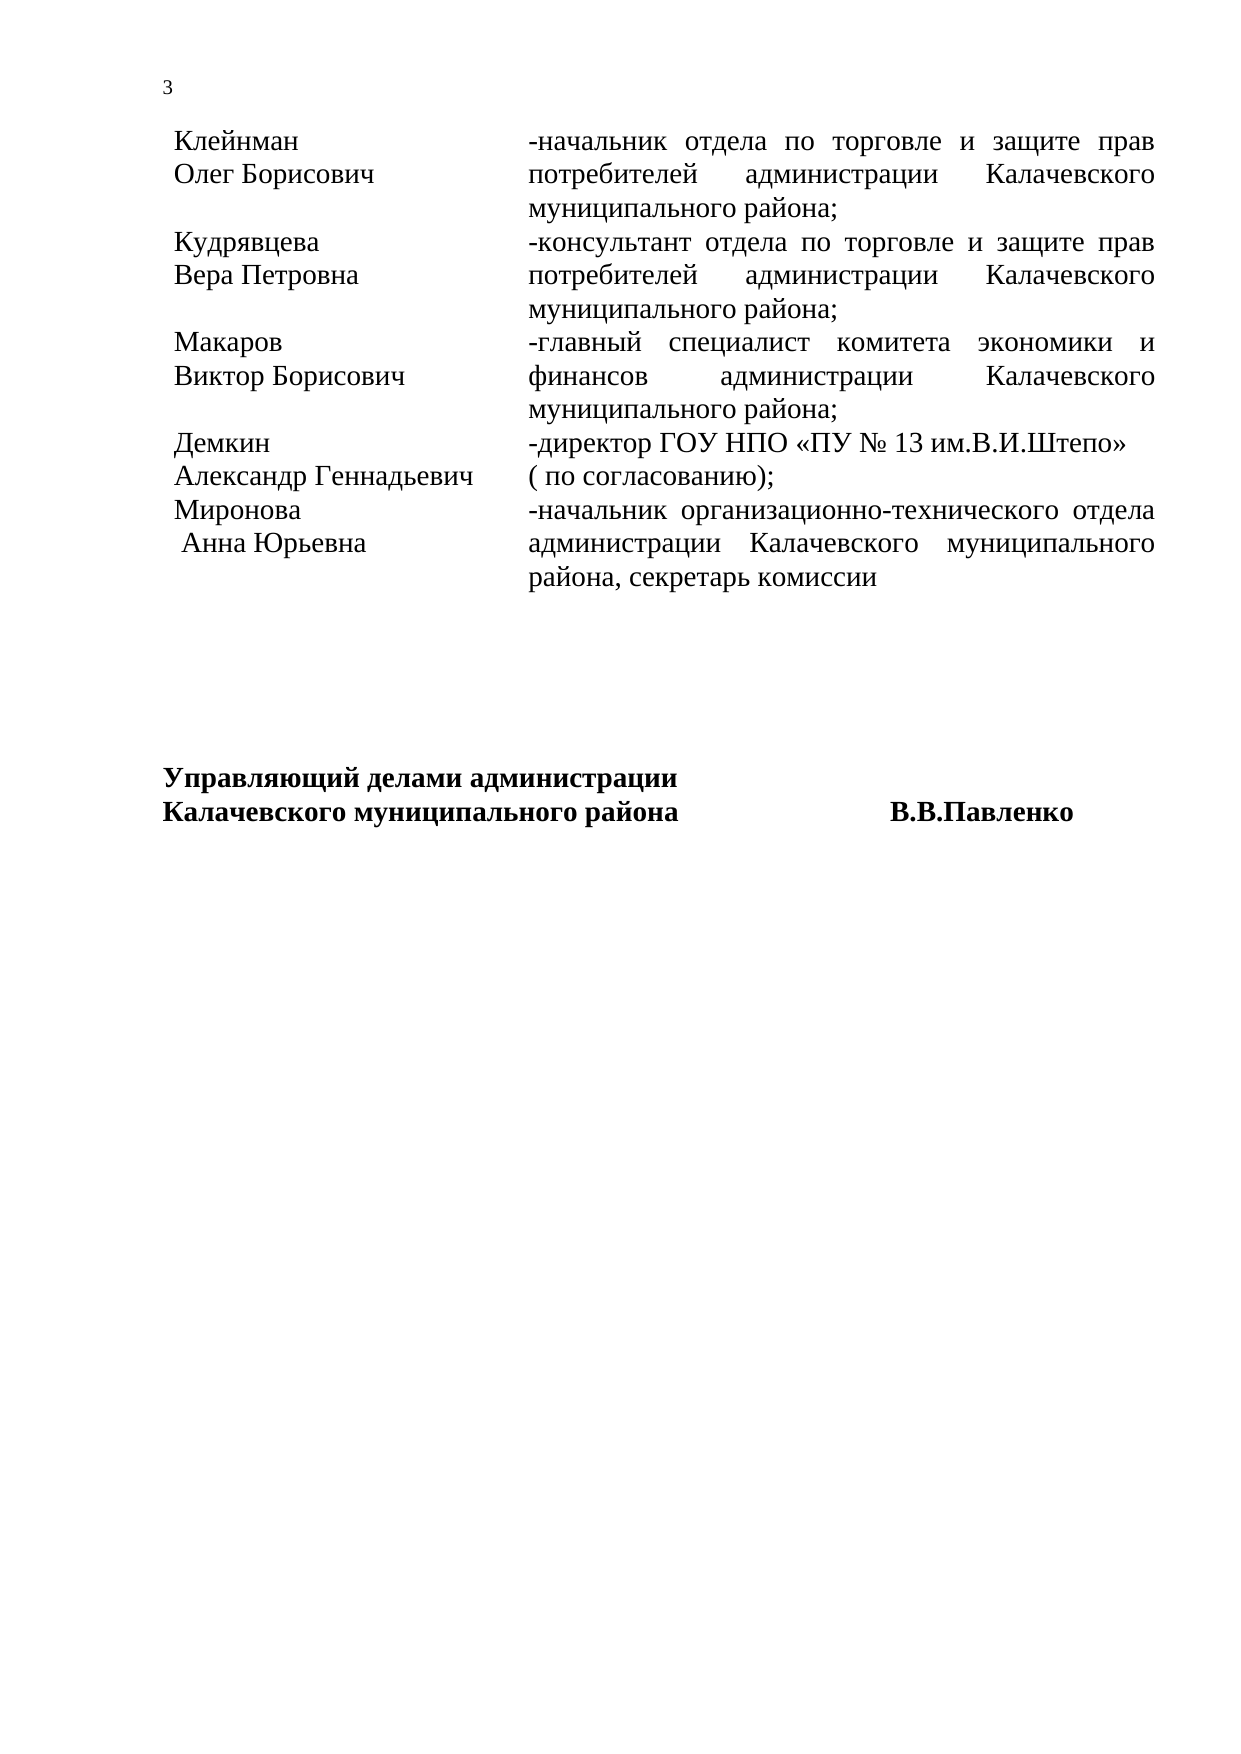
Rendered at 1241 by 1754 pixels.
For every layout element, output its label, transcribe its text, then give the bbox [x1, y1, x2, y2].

table_cell Макаров Виктор Борисович [162, 324, 517, 425]
table_cell -главный специалист комитета экономики и финансов администрации Калачевского муниципального района; [517, 324, 1167, 425]
table_cell Клейнман Олег Борисович [162, 123, 517, 224]
text Управляющий делами администрации [162, 760, 1137, 794]
table_cell -начальник отдела по торговле и защите прав потребителей администрации Калачевского муниципального района; [517, 123, 1167, 224]
table_cell -консультант отдела по торговле и защите прав потребителей администрации Калачевского муниципального района; [517, 224, 1167, 324]
table_cell -директор ГОУ НПО «ПУ № 13 им.В.И.Штепо» ( по согласованию); [517, 425, 1167, 492]
table_cell -начальник организационно-технического отдела администрации Калачевского муниципального района, секретарь комиссии [517, 492, 1167, 593]
table_cell Кудрявцева Вера Петровна [162, 224, 517, 324]
text Калачевского муниципального района В.В.Павленко [162, 794, 1137, 894]
table_cell Миронова Анна Юрьевна [162, 492, 517, 593]
table_cell Демкин Александр Геннадьевич [162, 425, 517, 492]
